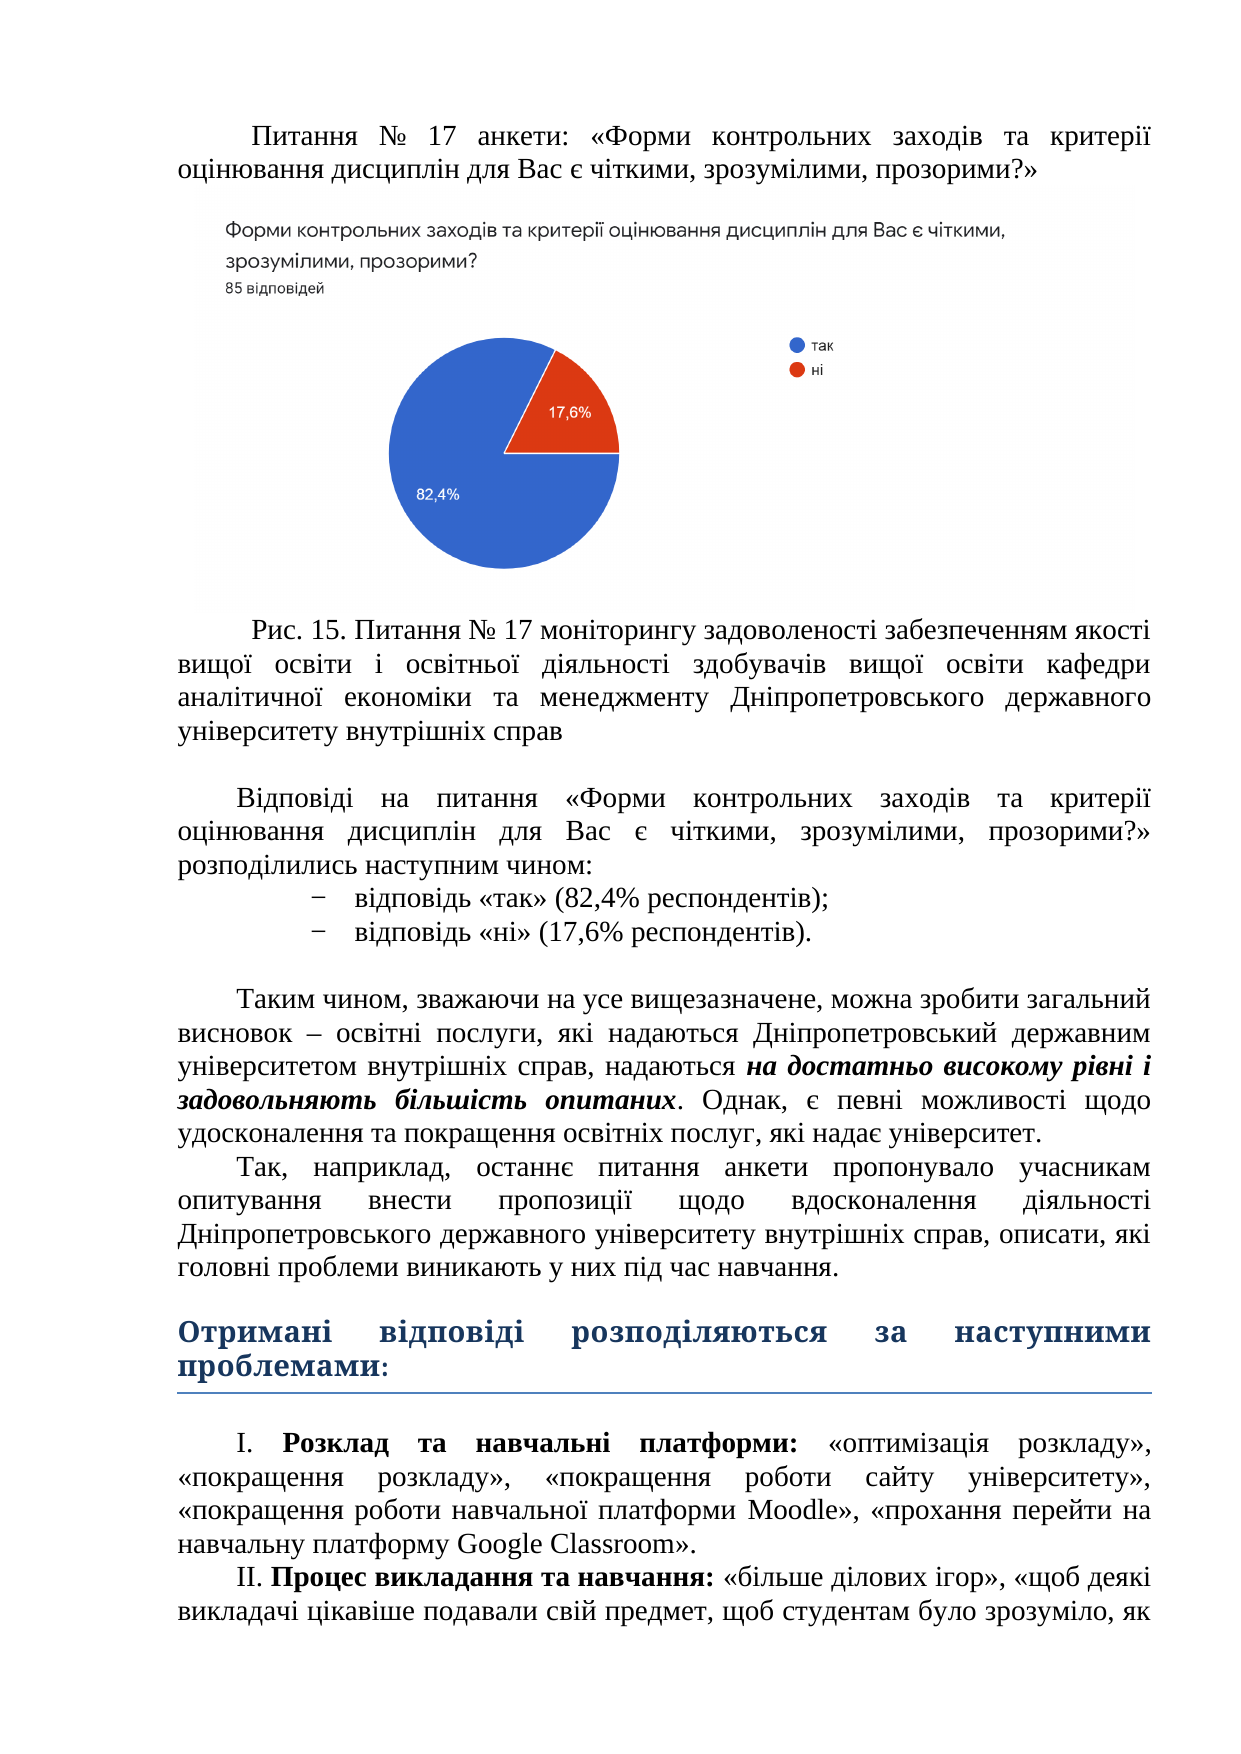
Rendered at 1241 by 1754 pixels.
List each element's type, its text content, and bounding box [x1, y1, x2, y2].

text Відповіді на питання «Форми контрольних заходів та критерії оцінювання дисциплін для Вас є чіткими, зрозумілими, прозорими?» розподілились наступним чином: [177, 780, 1152, 881]
text І. Розклад та навчальні платформи: «оптимізація розкладу», «покращення розкладу», «покращення роботи сайту університету», «покращення роботи навчальної платформи Moodle», «прохання перейти на навчальну платформу Google Classroom». [177, 1425, 1152, 1559]
title Отримані відповіді розподіляються за наступними проблемами: [177, 1317, 1152, 1392]
text Так, наприклад, останнє питання анкети пропонувало учасникам опитування внести пропозиції щодо вдосконалення діяльності Дніпропетровського державного університету внутрішніх справ, описати, які головні проблеми виникають у них під час навчання. [177, 1149, 1152, 1283]
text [177, 1559, 1152, 1627]
picture [194, 185, 1135, 613]
text Питання № 17 анкети: «Форми контрольних заходів та критерії оцінювання дисциплін для Вас є чіткими, зрозумілими, прозорими?» [177, 118, 1152, 185]
list відповідь «так» (82,4% респондентів); [252, 881, 1152, 914]
text Рис. 15. Питання № 17 моніторингу задоволеності забезпеченням якості вищої освіти і освітньої діяльності здобувачів вищої освіти кафедри аналітичної економіки та менеджменту Дніпропетровського державного університету внутрішніх справ [177, 612, 1152, 746]
text Таким чином, зважаючи на усе вищезазначене, можна зробити загальний висновок – освітні послуги, які надаються Дніпропетровський державним університетом внутрішніх справ, надаються на достатньо високому рівні і задовольняють більшість опитаних. Однак, є певні можливості щодо удосконалення та покращення освітніх послуг, які надає університет. [177, 981, 1152, 1149]
list відповідь «ні» (17,6% респондентів). [252, 914, 1152, 948]
